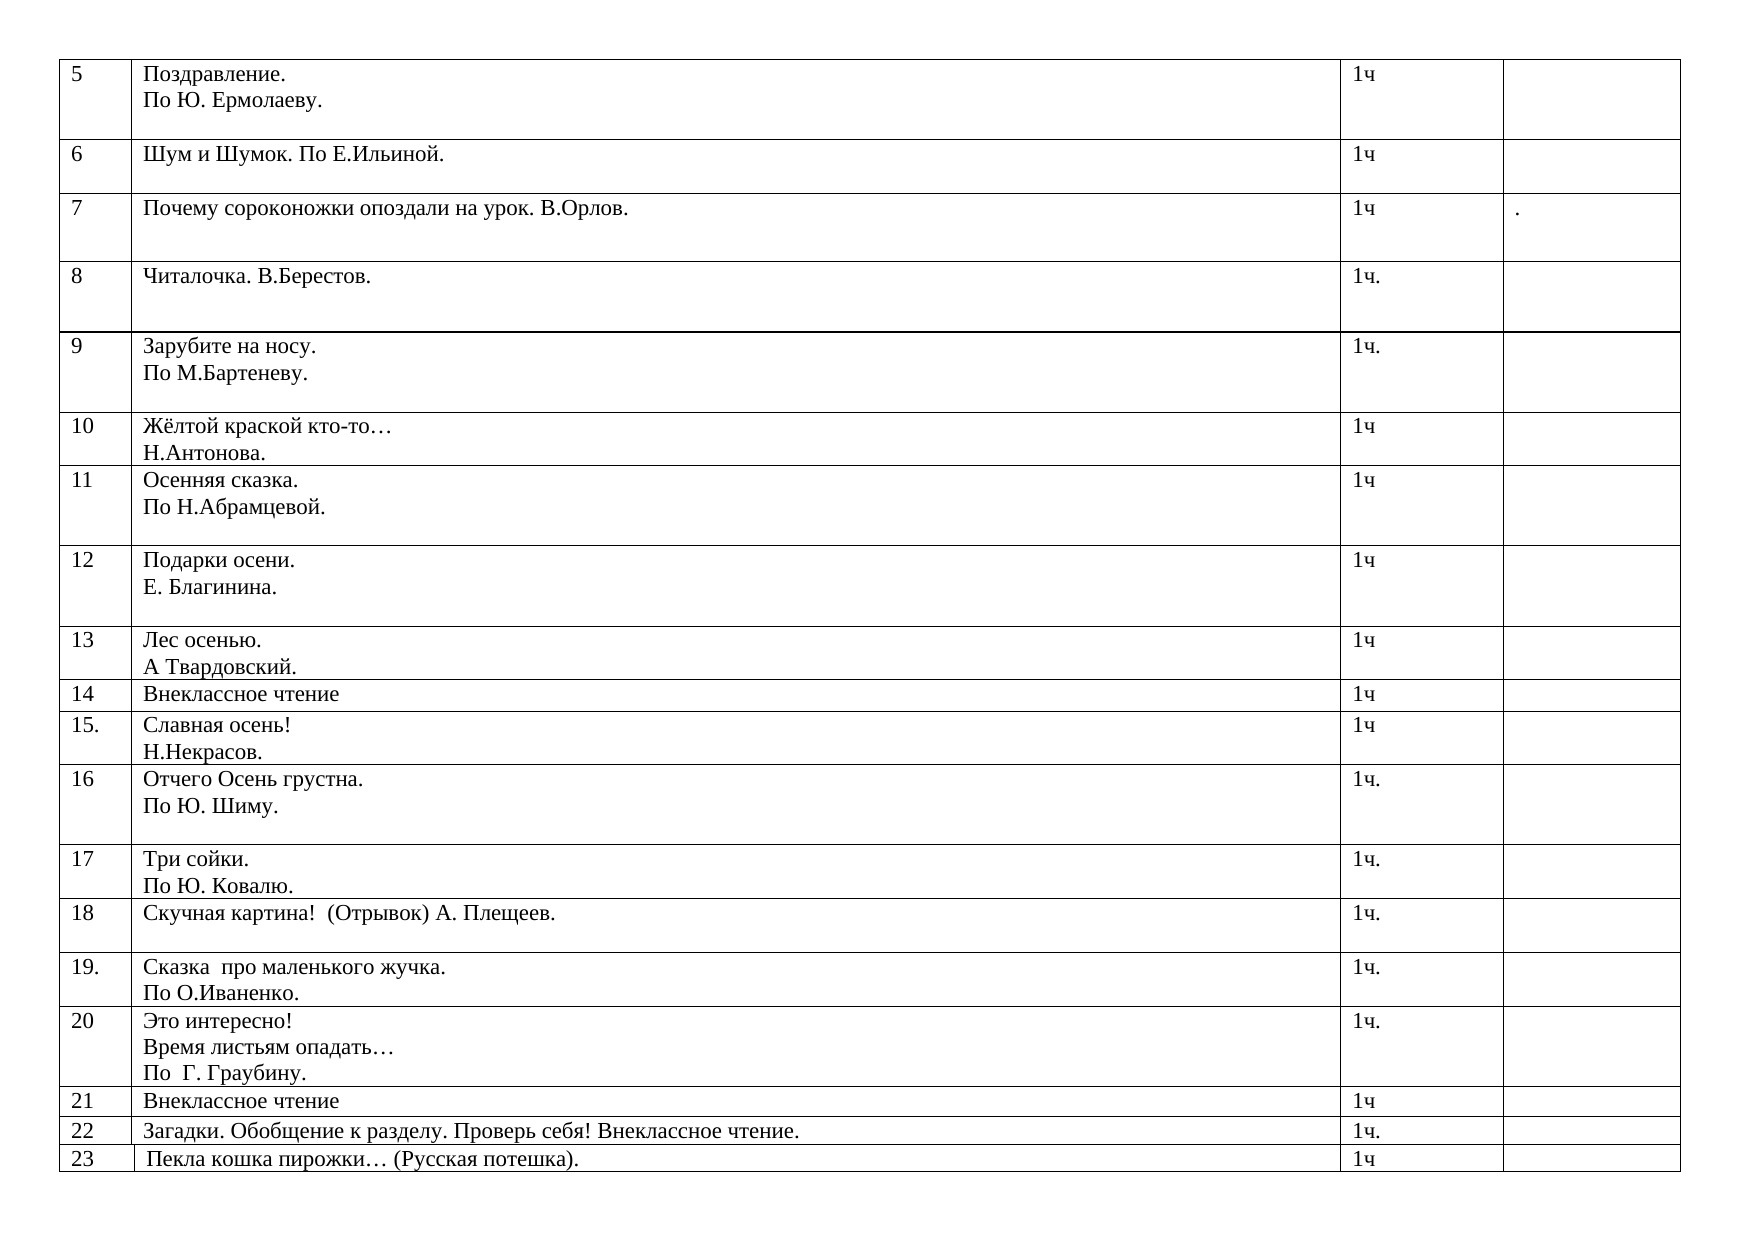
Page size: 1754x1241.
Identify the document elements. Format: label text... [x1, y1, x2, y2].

table_cell [1504, 466, 1680, 545]
table_cell 1ч [1341, 194, 1503, 261]
table_cell 1ч. [1341, 262, 1503, 331]
table_cell 1ч. [1341, 333, 1503, 412]
table_cell [1504, 899, 1680, 952]
table_cell 9 [60, 333, 131, 412]
table_cell Отчего Осень грустна. По Ю. Шиму. [132, 765, 1340, 844]
table_cell 1ч. [1341, 953, 1503, 1006]
table_cell [1504, 60, 1680, 139]
table_cell 1ч [1341, 466, 1503, 545]
table_cell [1504, 546, 1680, 626]
table_cell 13 [60, 627, 131, 679]
table_cell 11 [60, 466, 131, 545]
table_cell 21 [60, 1087, 131, 1116]
table_cell [1504, 1145, 1680, 1171]
table_cell 1ч [1341, 546, 1503, 626]
table_cell Внеклассное чтение [132, 1087, 1340, 1116]
table_cell 12 [60, 546, 131, 626]
table_cell Сказка про маленького жучка. По О.Иваненко. [132, 953, 1340, 1006]
table_cell 1ч [1341, 140, 1503, 193]
table_cell 17 [60, 845, 131, 898]
table_cell 23 [60, 1145, 134, 1171]
table_cell Три сойки. По Ю. Ковалю. [132, 845, 1340, 898]
table_cell . [1504, 194, 1680, 261]
table_cell 1ч [1341, 680, 1503, 711]
table_cell Славная осень! Н.Некрасов. [132, 712, 1340, 764]
table_cell 1ч. [1341, 1007, 1503, 1086]
table_cell [1504, 680, 1680, 711]
table_cell [1504, 413, 1680, 465]
table_cell [1504, 712, 1680, 764]
table_cell 22 [60, 1117, 131, 1143]
table_cell [1504, 1007, 1680, 1086]
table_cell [135, 1145, 1340, 1171]
table_cell 1ч [1341, 60, 1503, 139]
table_cell [1504, 953, 1680, 1006]
table_cell 14 [60, 680, 131, 711]
table_cell Подарки осени. Е. Благинина. [132, 546, 1340, 626]
table_cell 1ч [1341, 712, 1503, 764]
table_cell Поздравление. По Ю. Ермолаеву. [132, 60, 1340, 139]
table_cell 1ч [1341, 627, 1503, 679]
table_cell 1ч [1341, 413, 1503, 465]
table_cell 1ч. [1341, 765, 1503, 844]
table_cell Зарубите на носу. По М.Бартеневу. [132, 333, 1340, 412]
table_cell 1ч. [1341, 899, 1503, 952]
table_cell 19. [60, 953, 131, 1006]
table_cell [1504, 262, 1680, 331]
table_cell 6 [60, 140, 131, 193]
table_cell [1504, 765, 1680, 844]
table_cell 5 [60, 60, 131, 139]
table_cell [1504, 333, 1680, 412]
table_cell Почему сороконожки опоздали на урок. В.Орлов. [132, 194, 1340, 261]
table_cell Читалочка. В.Берестов. [132, 262, 1340, 331]
table_cell [1504, 845, 1680, 898]
table_cell 1ч. [1341, 1117, 1503, 1143]
table_cell 15. [60, 712, 131, 764]
table_cell 8 [60, 262, 131, 331]
table_cell Загадки. Обобщение к разделу. Проверь себя! Внеклассное чтение. [132, 1117, 1340, 1143]
table_cell Внеклассное чтение [132, 680, 1340, 711]
table_cell Лес осенью. А Твардовский. [132, 627, 1340, 679]
table_cell Это интересно! Время листьям опадать… По Г. Граубину. [132, 1007, 1340, 1086]
table_cell 1ч [1341, 1145, 1503, 1171]
table_cell Жёлтой краской кто-то… Н.Антонова. [132, 413, 1340, 465]
table_cell 1ч [1341, 1087, 1503, 1116]
table_cell [1504, 140, 1680, 193]
table_cell 18 [60, 899, 131, 952]
table_cell 20 [60, 1007, 131, 1086]
table_cell 7 [60, 194, 131, 261]
table_cell 16 [60, 765, 131, 844]
table_cell Скучная картина! (Отрывок) А. Плещеев. [132, 899, 1340, 952]
table_cell 1ч. [1341, 845, 1503, 898]
table_cell [1504, 627, 1680, 679]
table_cell Осенняя сказка. По Н.Абрамцевой. [132, 466, 1340, 545]
table_cell [1504, 1087, 1680, 1116]
table_cell [1504, 1117, 1680, 1143]
table_cell Шум и Шумок. По Е.Ильиной. [132, 140, 1340, 193]
table_cell 10 [60, 413, 131, 465]
